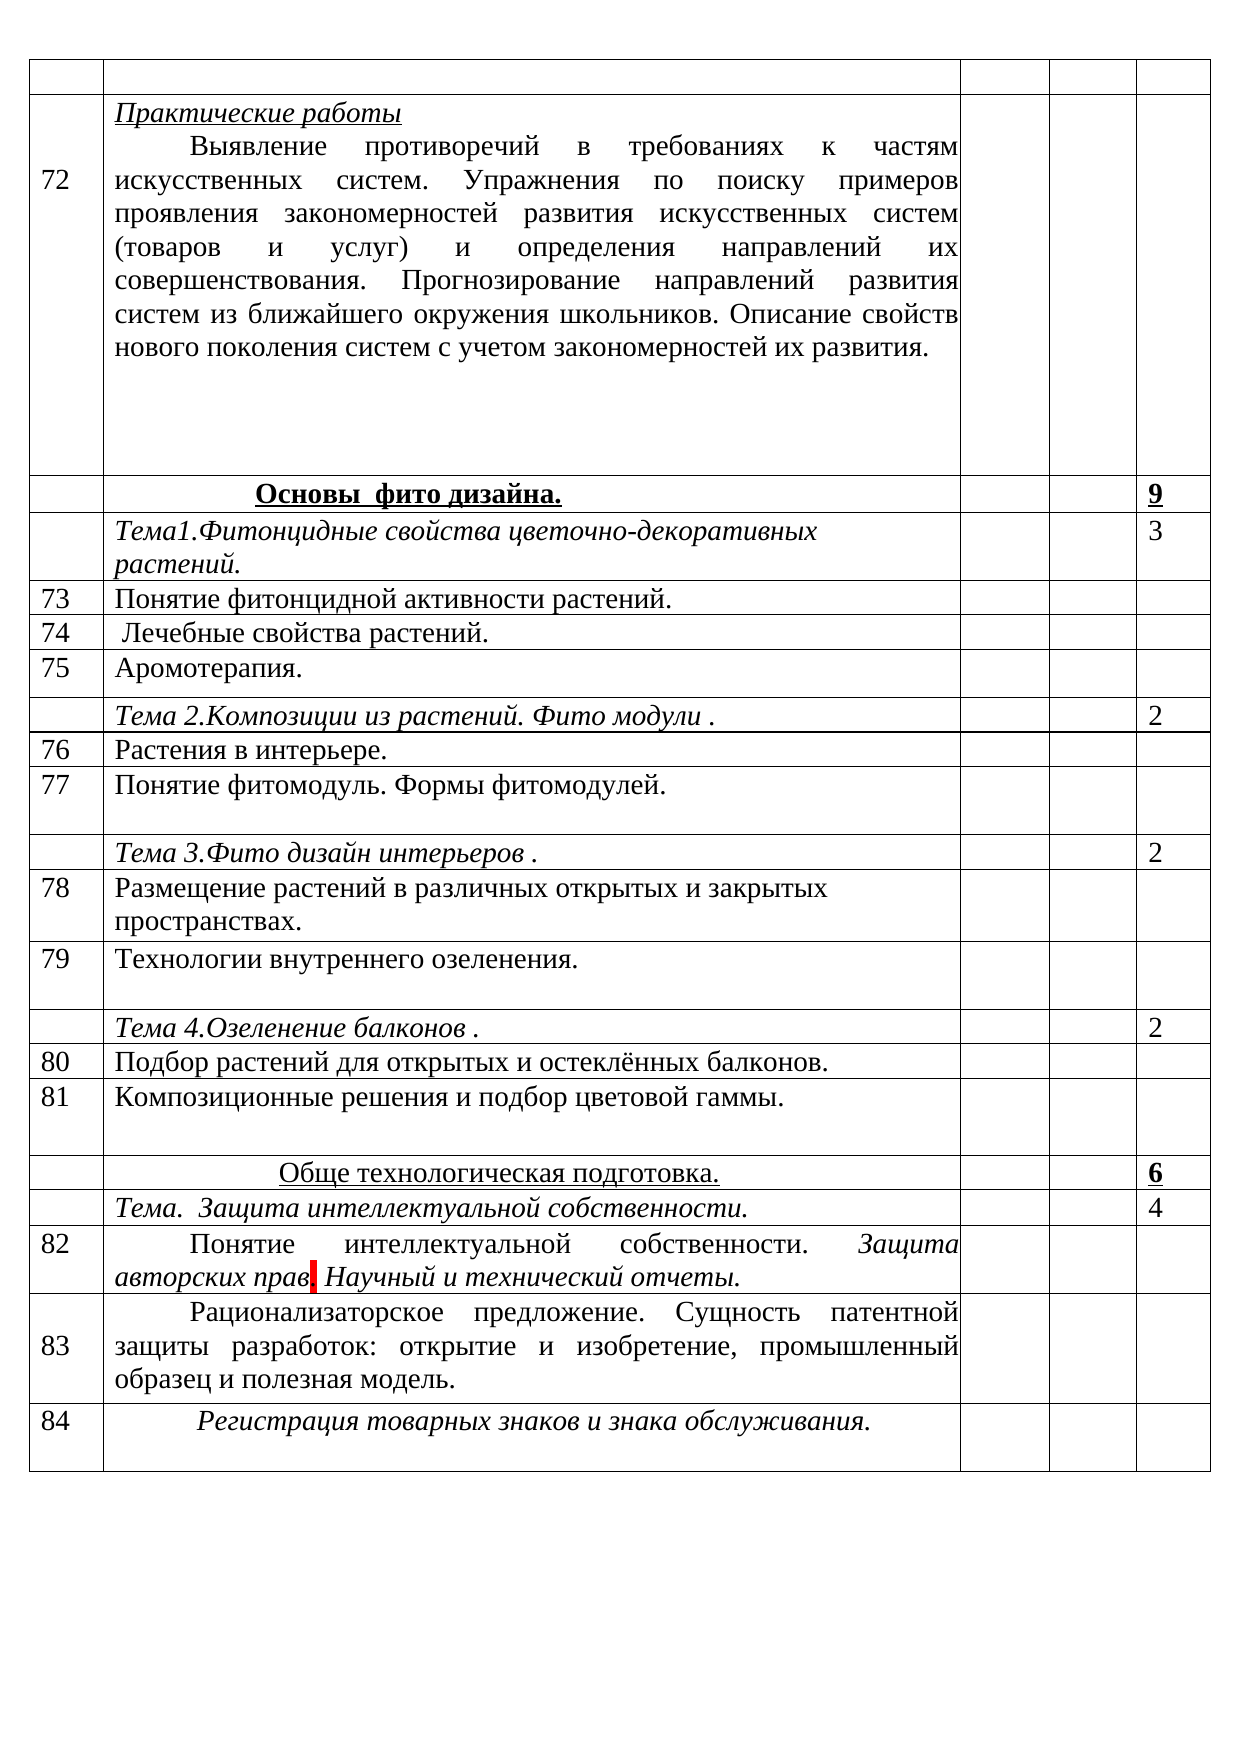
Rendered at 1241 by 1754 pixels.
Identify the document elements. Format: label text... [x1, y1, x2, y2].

table_cell 77 [30, 767, 103, 834]
table_cell Обще технологическая подготовка. [104, 1156, 960, 1189]
table_cell [1137, 1044, 1210, 1078]
table_cell [30, 698, 103, 731]
table_cell [961, 942, 1049, 1009]
table_cell [961, 1044, 1049, 1078]
table_cell [1137, 581, 1210, 614]
table_cell 6 [1137, 1156, 1210, 1189]
table_cell [1050, 1156, 1136, 1189]
table_cell [961, 581, 1049, 614]
table_cell Аромотерапия. [104, 650, 960, 697]
table_cell 78 [30, 870, 103, 941]
table_cell [1137, 60, 1210, 94]
table_cell 9 [1137, 476, 1210, 512]
table_cell 71 [30, 60, 103, 94]
table_cell [30, 513, 103, 580]
table_cell Композиционные решения и подбор цветовой гаммы. [104, 1079, 960, 1154]
table_cell [961, 513, 1049, 580]
table_cell Подбор растений для открытых и остеклённых балконов. [104, 1044, 960, 1078]
table_cell [1050, 615, 1136, 649]
table_cell Тема 2.Композиции из растений. Фито модули . [104, 698, 960, 731]
table_cell Основы фито дизайна. [104, 476, 960, 512]
table_cell [961, 650, 1049, 697]
table_cell [30, 1156, 103, 1189]
table_cell [1050, 1404, 1136, 1471]
table_cell [1050, 60, 1136, 94]
table_cell 76 [30, 733, 103, 766]
table_cell [961, 835, 1049, 869]
table_cell [961, 1404, 1049, 1471]
table_cell [961, 95, 1049, 475]
table_cell Понятие фитонцидной активности растений. [104, 581, 960, 614]
table_cell Тема 4.Озеленение балконов . [104, 1010, 960, 1043]
table_cell 84 [30, 1404, 103, 1471]
table_cell [961, 476, 1049, 512]
table_cell Понятие фитомодуль. Формы фитомодулей. [104, 767, 960, 834]
table_cell [1050, 1294, 1136, 1402]
table_cell [1137, 650, 1210, 697]
table_cell [1050, 1079, 1136, 1154]
table_cell 4 [1137, 1190, 1210, 1225]
table_cell [1050, 650, 1136, 697]
table_cell 80 [30, 1044, 103, 1078]
table_cell [1137, 1226, 1210, 1293]
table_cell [104, 60, 960, 94]
table_cell [1050, 767, 1136, 834]
table_cell [1050, 1226, 1136, 1293]
table_cell Технологии внутреннего озеленения. [104, 942, 960, 1009]
table_cell 74 [30, 615, 103, 649]
table_cell [1050, 942, 1136, 1009]
table_cell 2 [1137, 1010, 1210, 1043]
table_cell [961, 615, 1049, 649]
table_cell [1137, 615, 1210, 649]
table_cell [30, 1010, 103, 1043]
table_cell [1050, 581, 1136, 614]
table_cell 75 [30, 650, 103, 697]
table_cell [1050, 476, 1136, 512]
table_cell [961, 698, 1049, 731]
table_cell [961, 60, 1049, 94]
table_cell [1137, 767, 1210, 834]
table_cell Тема. Защита интеллектуальной собственности. [104, 1190, 960, 1225]
table_cell [1137, 95, 1210, 475]
table_cell [961, 1079, 1049, 1154]
table_cell [1050, 1190, 1136, 1225]
table_cell [1050, 1044, 1136, 1078]
table_cell 73 [30, 581, 103, 614]
table_cell [1050, 835, 1136, 869]
table_cell [961, 767, 1049, 834]
table_cell 3 [1137, 513, 1210, 580]
table_cell [961, 1226, 1049, 1293]
table_cell Понятие интеллектуальной собственности. Защита авторских прав. Научный и технический отчеты. [104, 1226, 960, 1293]
table_cell 82 [30, 1226, 103, 1293]
table_cell 72 [30, 95, 103, 475]
table_cell [961, 1010, 1049, 1043]
table_cell [1050, 870, 1136, 941]
table_cell [1137, 1404, 1210, 1471]
table_cell [1050, 95, 1136, 475]
table_cell [961, 1294, 1049, 1402]
table_cell [1137, 1079, 1210, 1154]
table_cell [1137, 870, 1210, 941]
table_cell [1137, 1294, 1210, 1402]
table_cell [961, 733, 1049, 766]
table_cell 81 [30, 1079, 103, 1154]
table_cell [1050, 698, 1136, 731]
table_cell [1137, 733, 1210, 766]
table_cell 2 [1137, 698, 1210, 731]
table_cell Размещение растений в различных открытых и закрытых пространствах. [104, 870, 960, 941]
table_cell [961, 1156, 1049, 1189]
table_cell [1050, 513, 1136, 580]
table_cell Рационализаторское предложение. Сущность патентной защиты разработок: открытие и изобретение, промышленный образец и полезная модель. [104, 1294, 960, 1402]
table_cell Лечебные свойства растений. [104, 615, 960, 649]
table_cell Регистрация товарных знаков и знака обслуживания. [104, 1404, 960, 1471]
table_cell [1050, 1010, 1136, 1043]
table_cell [30, 1190, 103, 1225]
table_cell [961, 870, 1049, 941]
table_cell [961, 1190, 1049, 1225]
table_cell Практические работы Выявление противоречий в требованиях к частям искусственных систем. Упражнения по поиску примеров проявления закономерностей развития искусственных систем (товаров и услуг) и определения направлений их совершенствования. Прогнозирование направлений развития систем из ближайшего окружения школьников. Описание свойств нового поколения систем с учетом закономерностей их развития. [104, 95, 960, 475]
table_cell [30, 835, 103, 869]
table_cell 83 [30, 1294, 103, 1402]
table_cell 2 [1137, 835, 1210, 869]
table_cell [30, 476, 103, 512]
table_cell Тема 3.Фито дизайн интерьеров . [104, 835, 960, 869]
table_cell Растения в интерьере. [104, 733, 960, 766]
table_cell [1050, 733, 1136, 766]
table_cell [1137, 942, 1210, 1009]
table_cell Тема1.Фитонцидные свойства цветочно-декоративных растений. [104, 513, 960, 580]
table_cell 79 [30, 942, 103, 1009]
